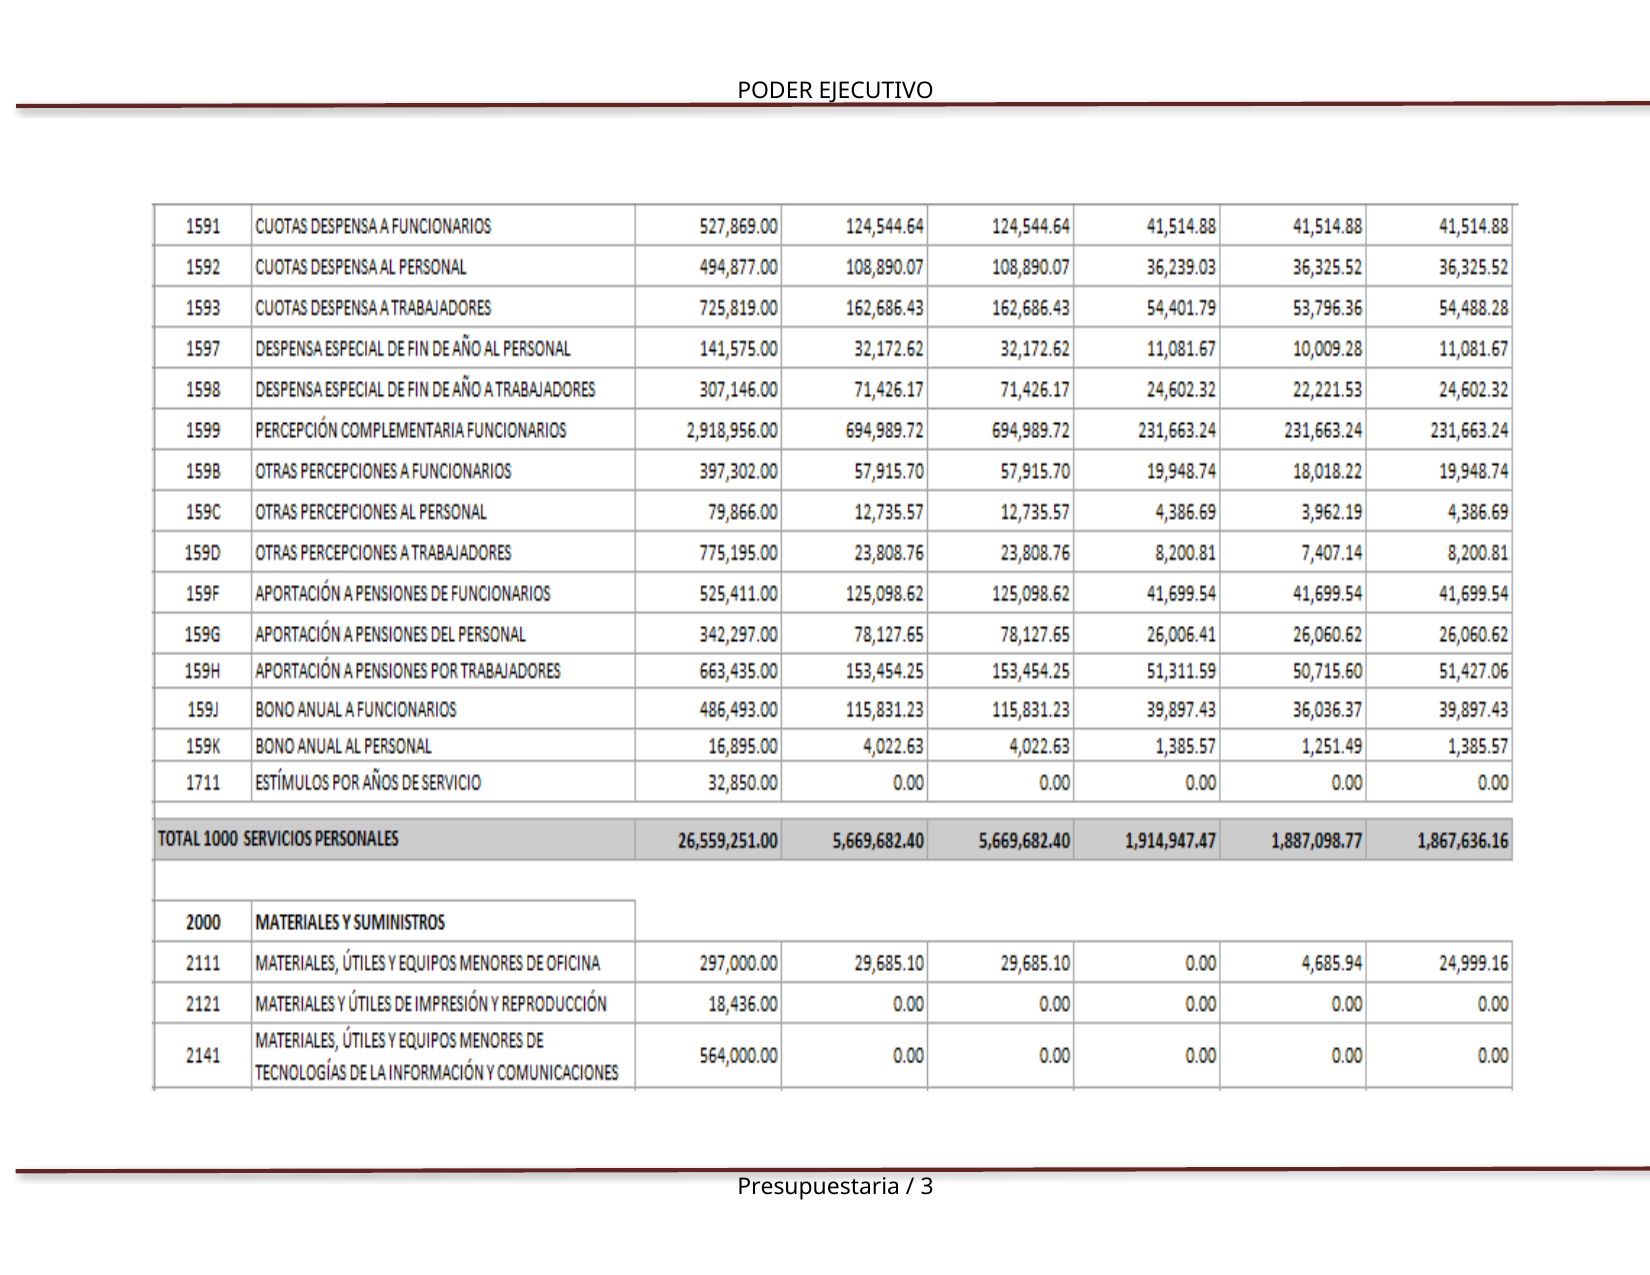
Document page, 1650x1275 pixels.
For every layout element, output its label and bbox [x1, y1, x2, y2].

picture [151, 203, 1519, 1091]
